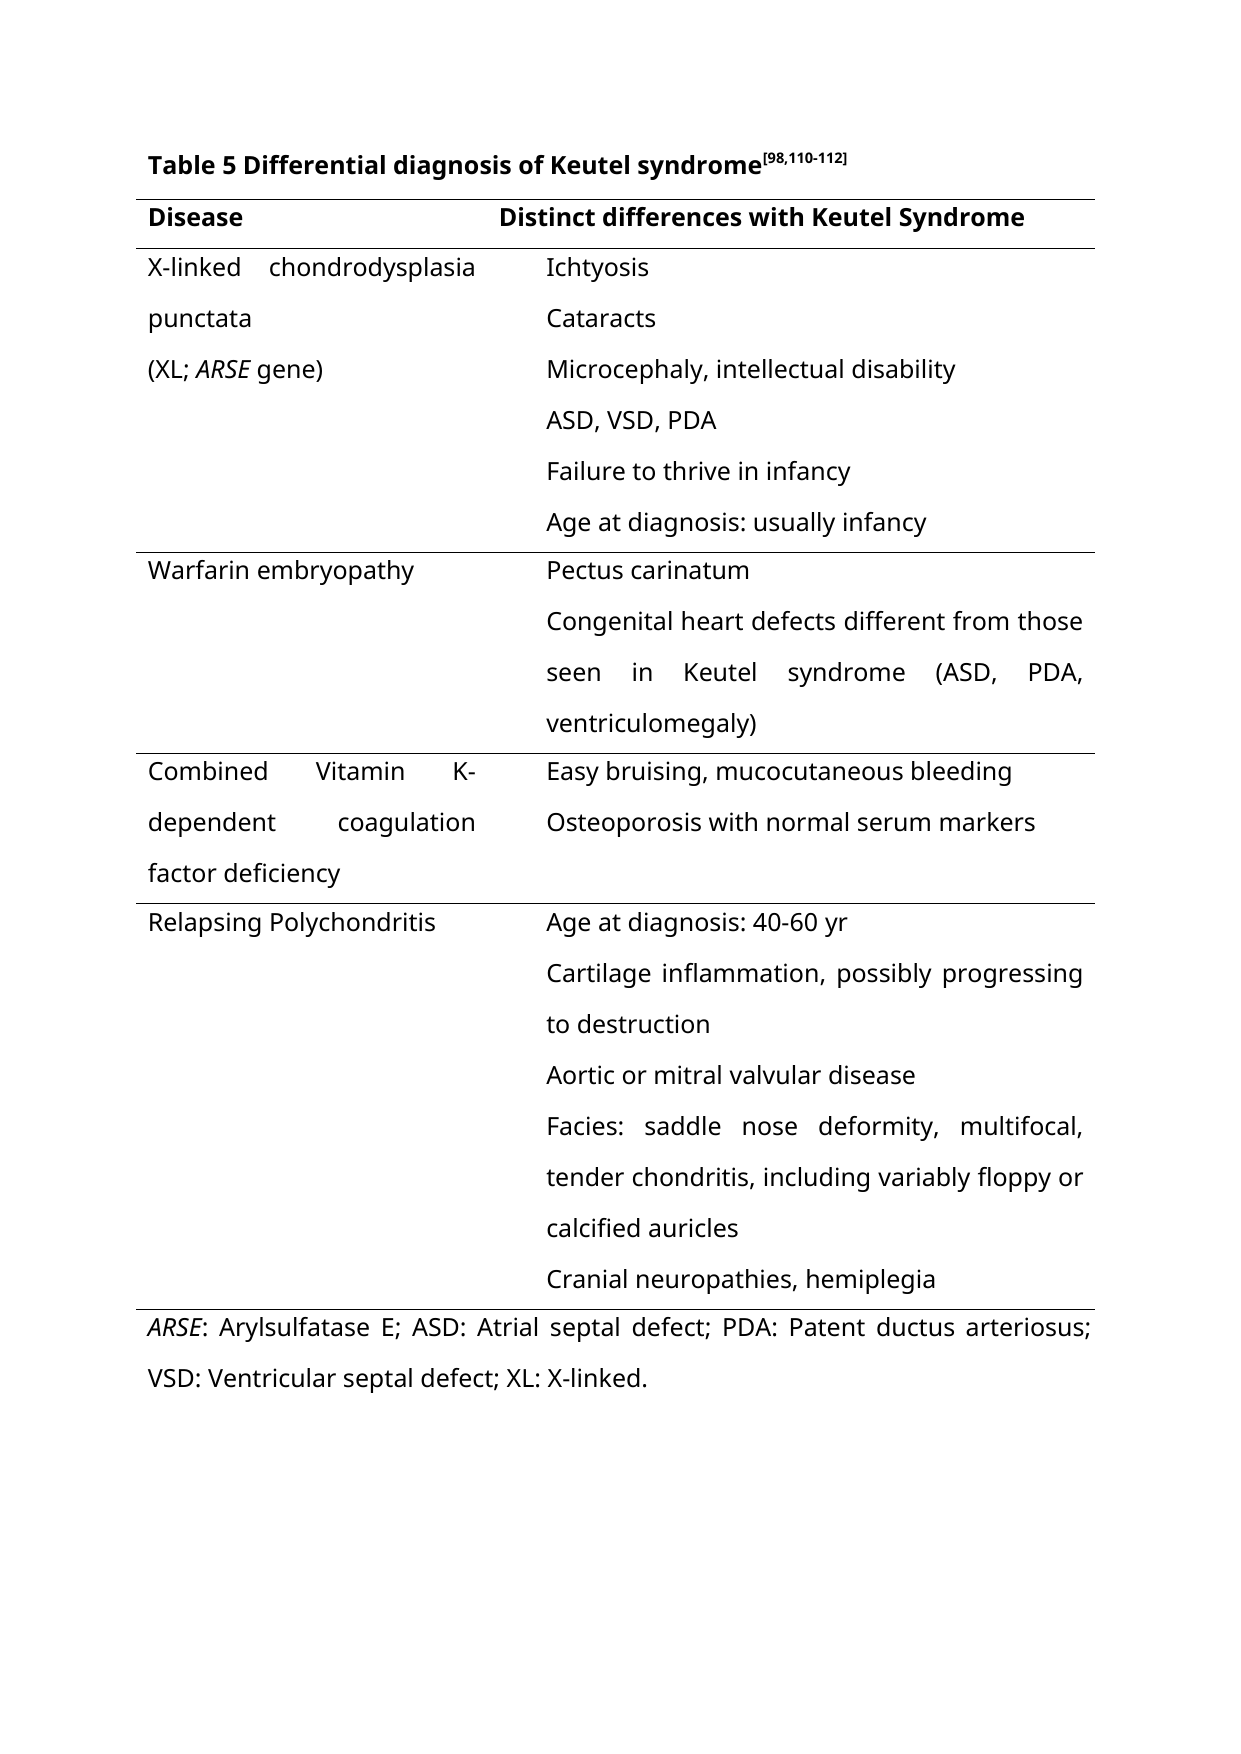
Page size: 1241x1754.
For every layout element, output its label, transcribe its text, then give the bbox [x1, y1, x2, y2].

table_header Distinct differences with Keutel Syndrome [487, 200, 1095, 248]
text ARSE: Arylsulfatase E; ASD: Atrial septal defect; PDA: Patent ductus arteriosus; VSD: Ventricular septal defect; XL: X-linked. [148, 1310, 1092, 1395]
table_cell Pectus carinatum Congenital heart defects different from those seen in Keutel syndrome (ASD, PDA, ventriculomegaly) [487, 553, 1095, 753]
table_cell Combined Vitamin K-dependent coagulation factor deficiency [136, 754, 487, 903]
table_cell Easy bruising, mucocutaneous bleeding Osteoporosis with normal serum markers [487, 754, 1095, 903]
table_cell X-linked chondrodysplasia punctata (XL; ARSE gene) [136, 249, 487, 552]
table_cell Warfarin embryopathy [136, 553, 487, 753]
text Table 5 Differential diagnosis of Keutel syndrome[98,110-112] [148, 148, 1092, 182]
table_cell Age at diagnosis: 40-60 yr Cartilage inflammation, possibly progressing to destruction Aortic or mitral valvular disease Facies: saddle nose deformity, multifocal, tender chondritis, including variably floppy or calcified auricles Cranial neuropathies, hemiplegia [487, 904, 1095, 1309]
table_header Disease [136, 200, 487, 248]
table_cell Ichtyosis Cataracts Microcephaly, intellectual disability ASD, VSD, PDA Failure to thrive in infancy Age at diagnosis: usually infancy [487, 249, 1095, 552]
table_cell Relapsing Polychondritis [136, 904, 487, 1309]
